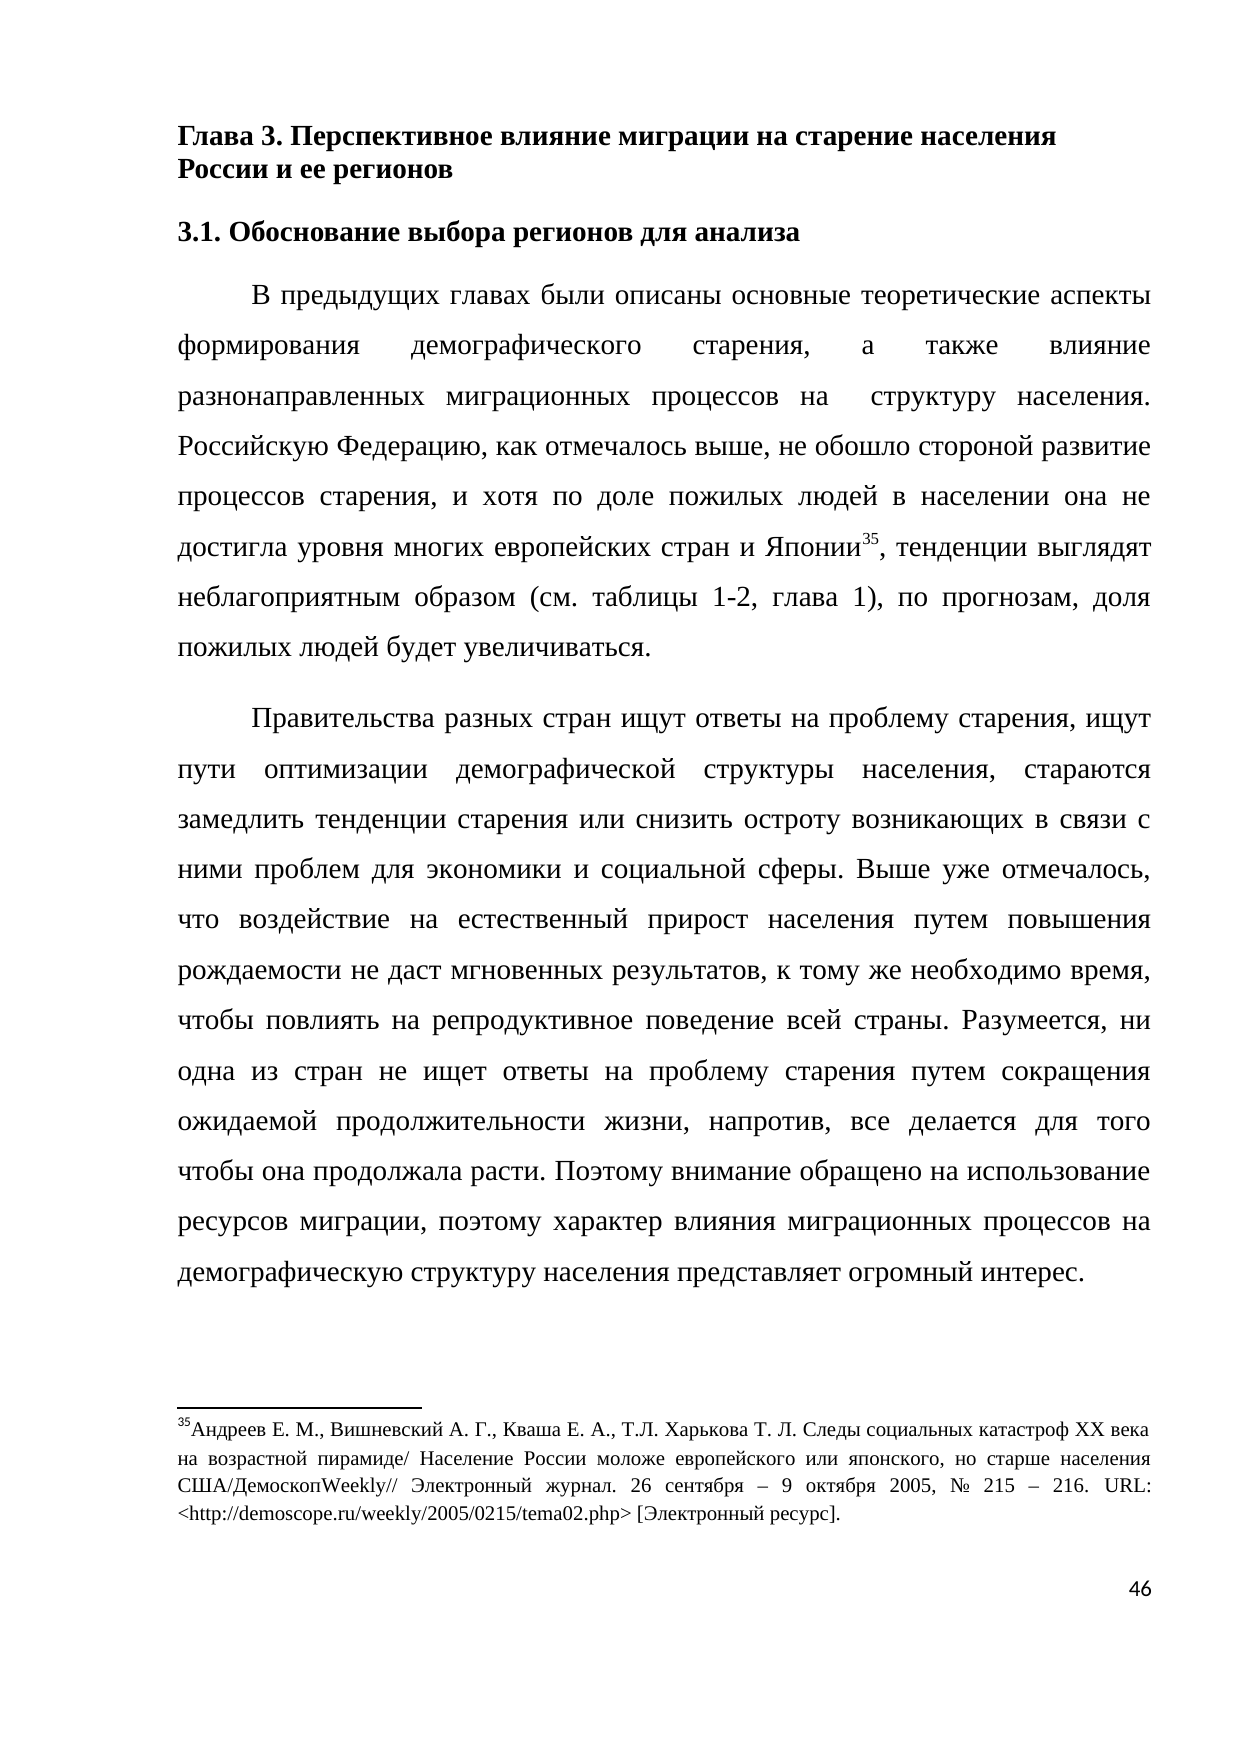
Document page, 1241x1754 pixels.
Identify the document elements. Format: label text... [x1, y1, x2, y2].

text В предыдущих главах были описаны основные теоретические аспекты формирования демографического старения, а также влияние разнонаправленных миграционных процессов на структуру населения. Российскую Федерацию, как отмечалось выше, не обошло стороной развитие процессов старения, и хотя по доле пожилых людей в населении она не достигла уровня многих европейских стран и Японии, тенденции выглядят неблагоприятным образом (см. таблицы 1-2, глава 1), по прогнозам, доля пожилых людей будет увеличиваться. [177, 277, 1152, 663]
subtitle Глава 3. Перспективное влияние миграции на старение населения России и ее регионов [177, 118, 1152, 185]
subtitle 3.1. Обоснование выбора регионов для анализа [177, 214, 1152, 248]
text Правительства разных стран ищут ответы на проблему старения, ищут пути оптимизации демографической структуры населения, стараются замедлить тенденции старения или снизить остроту возникающих в связи с ними проблем для экономики и социальной сферы. Выше уже отмечалось, что воздействие на естественный прирост населения путем повышения рождаемости не даст мгновенных результатов, к тому же необходимо время, чтобы повлиять на репродуктивное поведение всей страны. Разумеется, ни одна из стран не ищет ответы на проблему старения путем сокращения ожидаемой продолжительности жизни, напротив, все делается для того чтобы она продолжала расти. Поэтому внимание обращено на использование ресурсов миграции, поэтому характер влияния миграционных процессов на демографическую структуру населения представляет огромный интерес. [177, 700, 1152, 1287]
